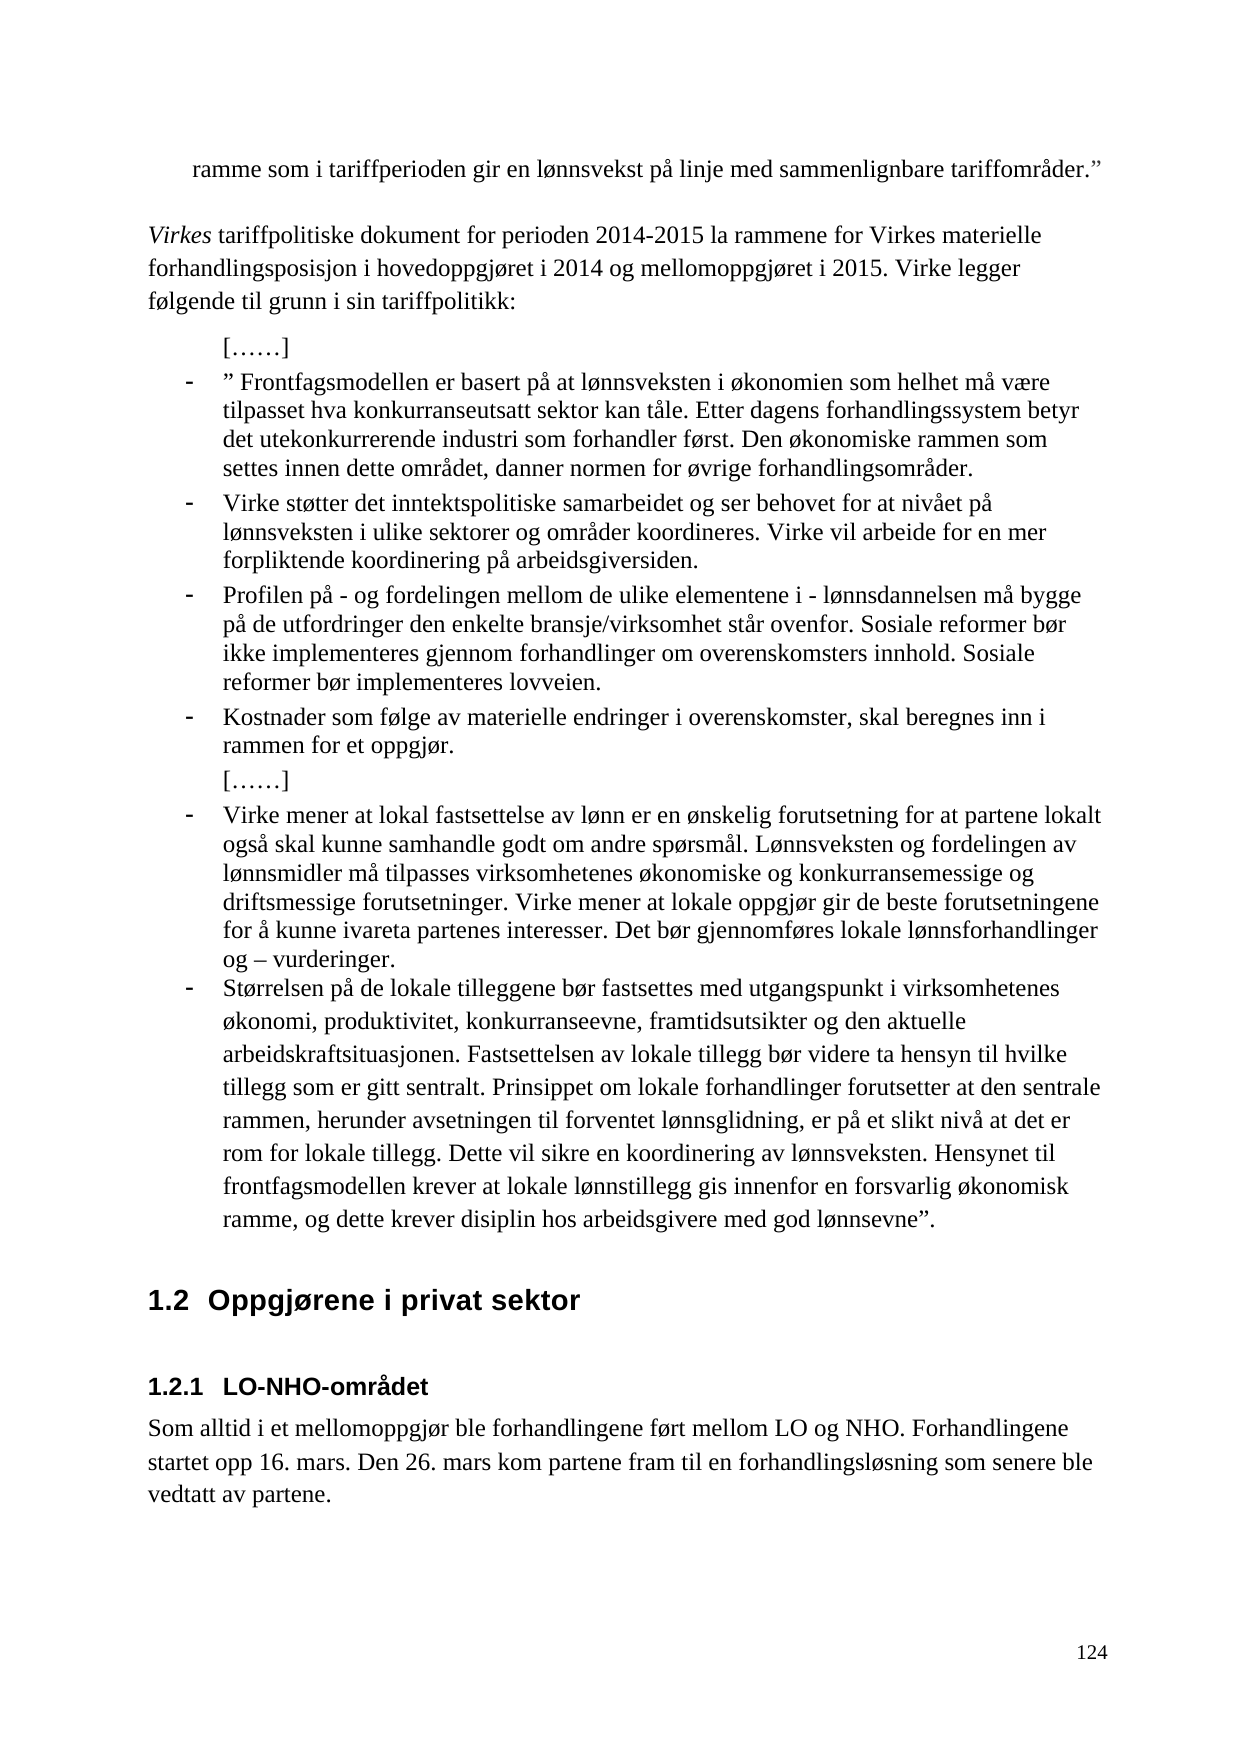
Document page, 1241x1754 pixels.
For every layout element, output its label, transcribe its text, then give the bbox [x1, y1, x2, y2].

list Virke mener at lokal fastsettelse av lønn er en ønskelig forutsetning for at partene lokalt også skal kunne samhandle godt om andre spørsmål. Lønnsveksten og fordelingen av lønnsmidler må tilpasses virksomhetenes økonomiske og konkurransemessige og driftsmessige forutsetninger. Virke mener at lokale oppgjør gir de beste forutsetningene for å kunne ivareta partenes interesser. Det bør gjennomføres lokale lønnsforhandlinger og – vurderinger. [185, 800, 1107, 973]
list ” Frontfagsmodellen er basert på at lønnsveksten i økonomien som helhet må være tilpasset hva konkurranseutsatt sektor kan tåle. Etter dagens forhandlingssystem betyr det utekonkurrerende industri som forhandler først. Den økonomiske rammen som settes innen dette området, danner normen for øvrige forhandlingsområder. [185, 367, 1107, 482]
text Virkes tariffpolitiske dokument for perioden 2014-2015 la rammene for Virkes materielle forhandlingsposisjon i hovedoppgjøret i 2014 og mellomoppgjøret i 2015. Virke legger følgende til grunn i sin tariffpolitikk: [148, 220, 1107, 315]
list [……] [223, 765, 1107, 794]
subtitle LO-NHO-området [148, 1372, 1107, 1401]
list [……] [223, 332, 1107, 360]
subtitle Oppgjørene i privat sektor [148, 1283, 1107, 1355]
text Som alltid i et mellomoppgjør ble forhandlingene ført mellom LO og NHO. Forhandlingene startet opp 16. mars. Den 26. mars kom partene fram til en forhandlingsløsning som senere ble vedtatt av partene. [148, 1413, 1107, 1508]
list Størrelsen på de lokale tilleggene bør fastsettes med utgangspunkt i virksomhetenes økonomi, produktivitet, konkurranseevne, framtidsutsikter og den aktuelle arbeidskraftsituasjonen. Fastsettelsen av lokale tillegg bør videre ta hensyn til hvilke tillegg som er gitt sentralt. Prinsippet om lokale forhandlinger forutsetter at den sentrale rammen, herunder avsetningen til forventet lønnsglidning, er på et slikt nivå at det er rom for lokale tillegg. Dette vil sikre en koordinering av lønnsveksten. Hensynet til frontfagsmodellen krever at lokale lønnstillegg gis innenfor en forsvarlig økonomisk ramme, og dette krever disiplin hos arbeidsgivere med god lønnsevne”. [185, 973, 1107, 1233]
list Profilen på - og fordelingen mellom de ulike elementene i - lønnsdannelsen må bygge på de utfordringer den enkelte bransje/virksomhet står ovenfor. Sosiale reformer bør ikke implementeres gjennom forhandlinger om overenskomsters innhold. Sosiale reformer bør implementeres lovveien. [185, 580, 1107, 695]
list Virke støtter det inntektspolitiske samarbeidet og ser behovet for at nivået på lønnsveksten i ulike sektorer og områder koordineres. Virke vil arbeide for en mer forpliktende koordinering på arbeidsgiversiden. [185, 488, 1107, 574]
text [192, 154, 1107, 216]
list Kostnader som følge av materielle endringer i overenskomster, skal beregnes inn i rammen for et oppgjør. [185, 702, 1107, 759]
